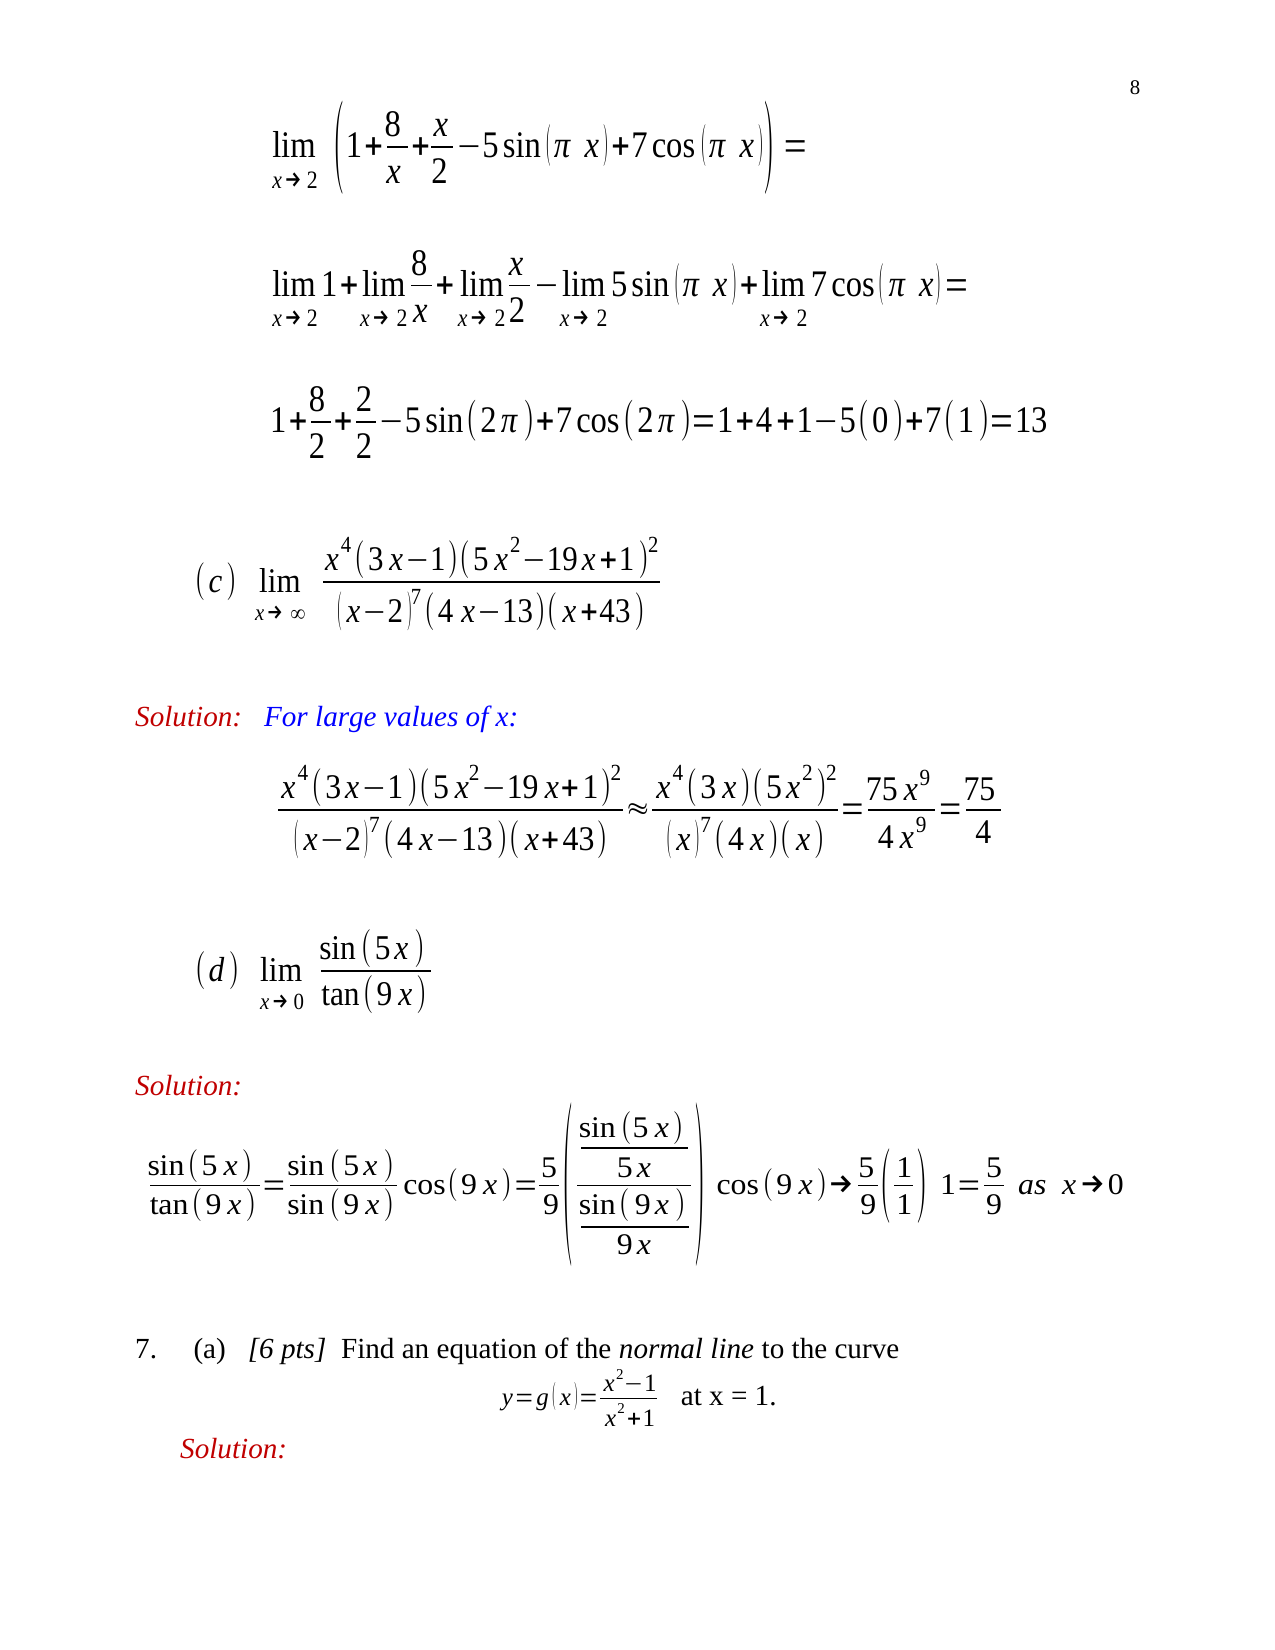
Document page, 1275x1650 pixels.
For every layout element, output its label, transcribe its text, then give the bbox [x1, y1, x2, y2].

text 7. (a) [6 pts] Find an equation of the normal line to the curve [135, 1332, 1140, 1365]
text at x = 1. [135, 1365, 1140, 1431]
text Solution: For large values of x: [135, 699, 1140, 732]
text Solution: [180, 1431, 1140, 1465]
text Solution: [135, 1068, 1140, 1102]
